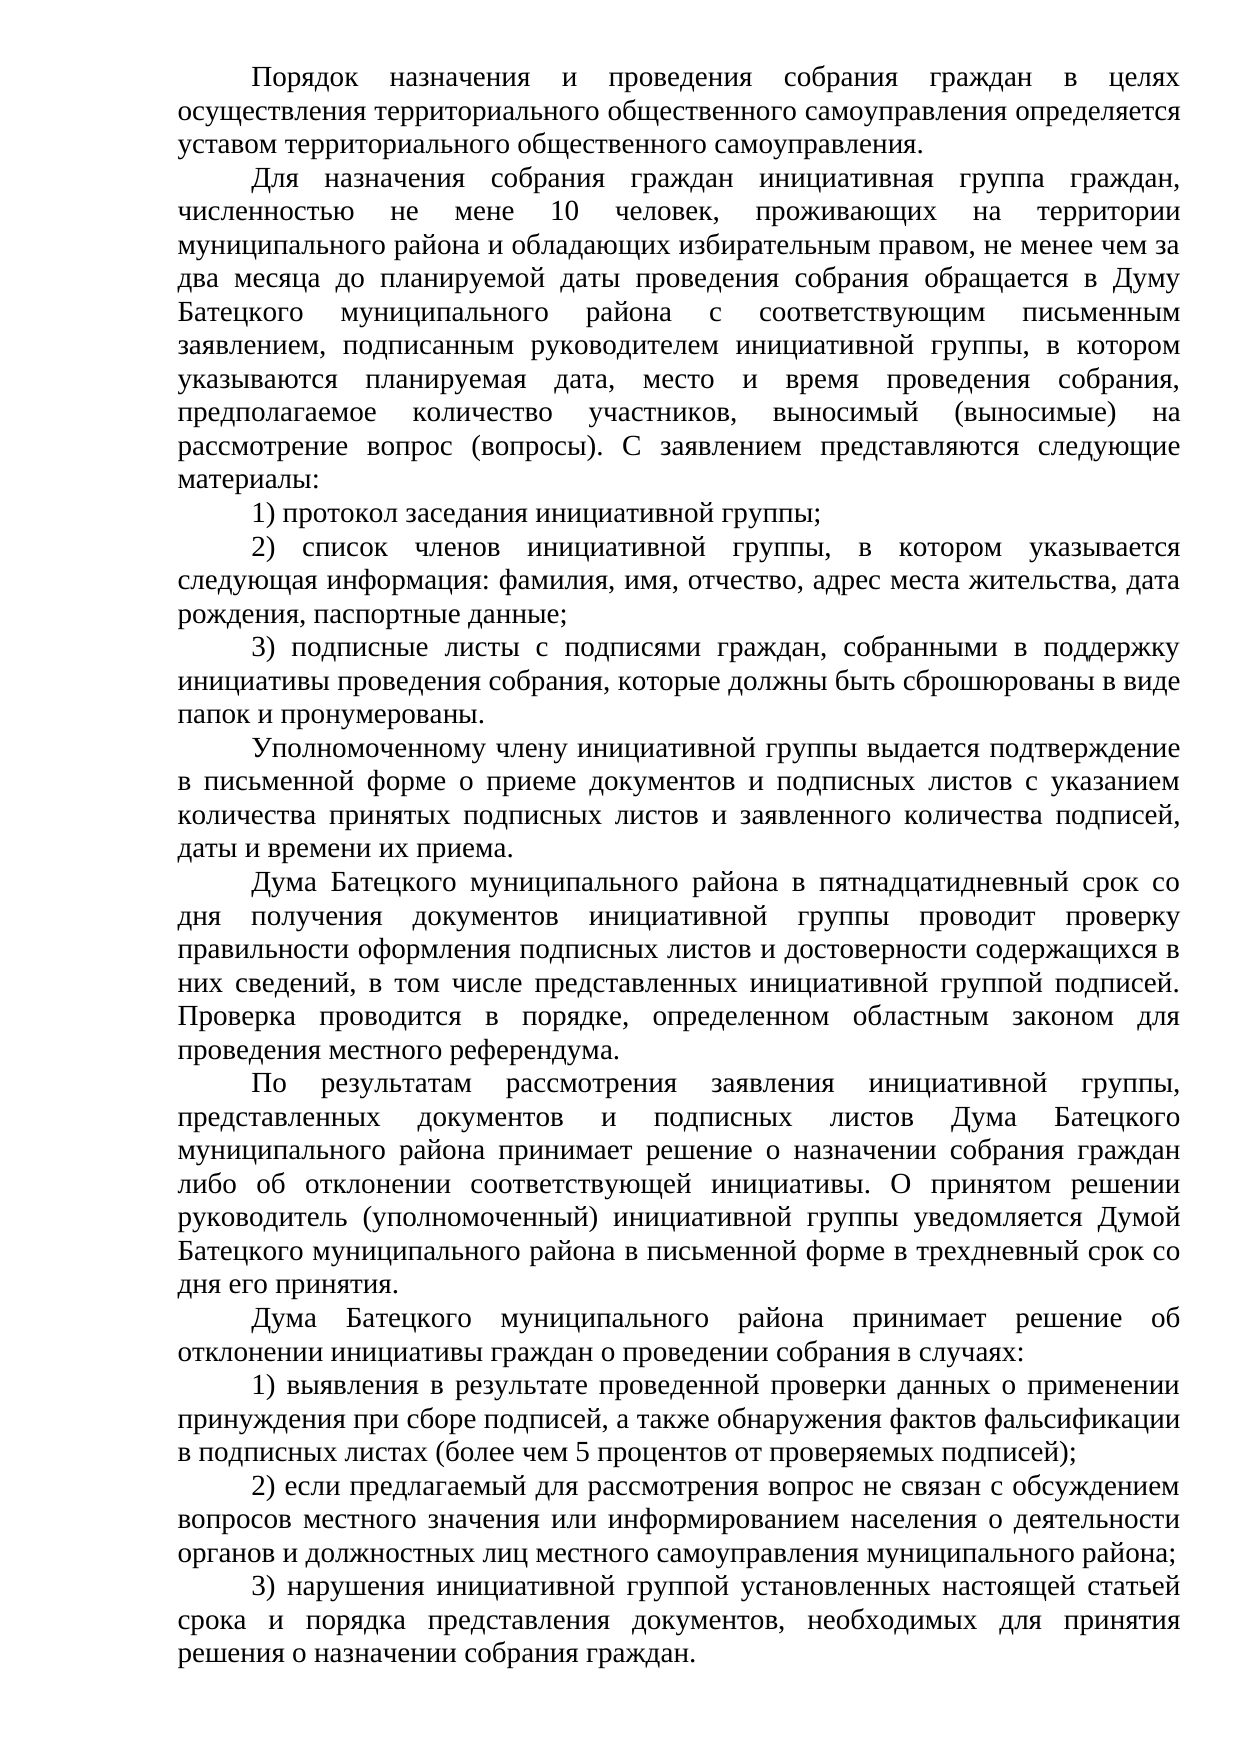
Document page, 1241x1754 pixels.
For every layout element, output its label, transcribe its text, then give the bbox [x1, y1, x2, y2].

text Дума Батецкого муниципального района принимает решение об отклонении инициативы граждан о проведении собрания в случаях: [177, 1300, 1181, 1367]
text 3) подписные листы с подписями граждан, собранными в поддержку инициативы проведения собрания, которые должны быть сброшюрованы в виде папок и пронумерованы. [177, 629, 1181, 730]
text Дума Батецкого муниципального района в пятнадцатидневный срок со дня получения документов инициативной группы проводит проверку правильности оформления подписных листов и достоверности содержащихся в них сведений, в том числе представленных инициативной группой подписей. Проверка проводится в порядке, определенном областным законом для проведения местного референдума. [177, 864, 1181, 1065]
text 1) протокол заседания инициативной группы; [177, 495, 1181, 529]
text Уполномоченному члену инициативной группы выдается подтверждение в письменной форме о приеме документов и подписных листов с указанием количества принятых подписных листов и заявленного количества подписей, даты и времени их приема. [177, 730, 1181, 864]
text Порядок назначения и проведения собрания граждан в целях осуществления территориального общественного самоуправления определяется уставом территориального общественного самоуправления. [177, 59, 1181, 160]
text 3) нарушения инициативной группой установленных настоящей статьей срока и порядка представления документов, необходимых для принятия решения о назначении собрания граждан. [177, 1568, 1181, 1669]
text Для назначения собрания граждан инициативная группа граждан, численностью не мене 10 человек, проживающих на территории муниципального района и обладающих избирательным правом, не менее чем за два месяца до планируемой даты проведения собрания обращается в Думу Батецкого муниципального района с соответствующим письменным заявлением, подписанным руководителем инициативной группы, в котором указываются планируемая дата, место и время проведения собрания, предполагаемое количество участников, выносимый (выносимые) на рассмотрение вопрос (вопросы). С заявлением представляются следующие материалы: [177, 160, 1181, 495]
text 2) если предлагаемый для рассмотрения вопрос не связан с обсуждением вопросов местного значения или информированием населения о деятельности органов и должностных лиц местного самоуправления муниципального района; [177, 1468, 1181, 1568]
text 2) список членов инициативной группы, в котором указывается следующая информация: фамилия, имя, отчество, адрес места жительства, дата рождения, паспортные данные; [177, 529, 1181, 629]
text По результатам рассмотрения заявления инициативной группы, представленных документов и подписных листов Дума Батецкого муниципального района принимает решение о назначении собрания граждан либо об отклонении соответствующей инициативы. О принятом решении руководитель (уполномоченный) инициативной группы уведомляется Думой Батецкого муниципального района в письменной форме в трехдневный срок со дня его принятия. [177, 1065, 1181, 1300]
text 1) выявления в результате проведенной проверки данных о применении принуждения при сборе подписей, а также обнаружения фактов фальсификации в подписных листах (более чем 5 процентов от проверяемых подписей); [177, 1367, 1181, 1468]
